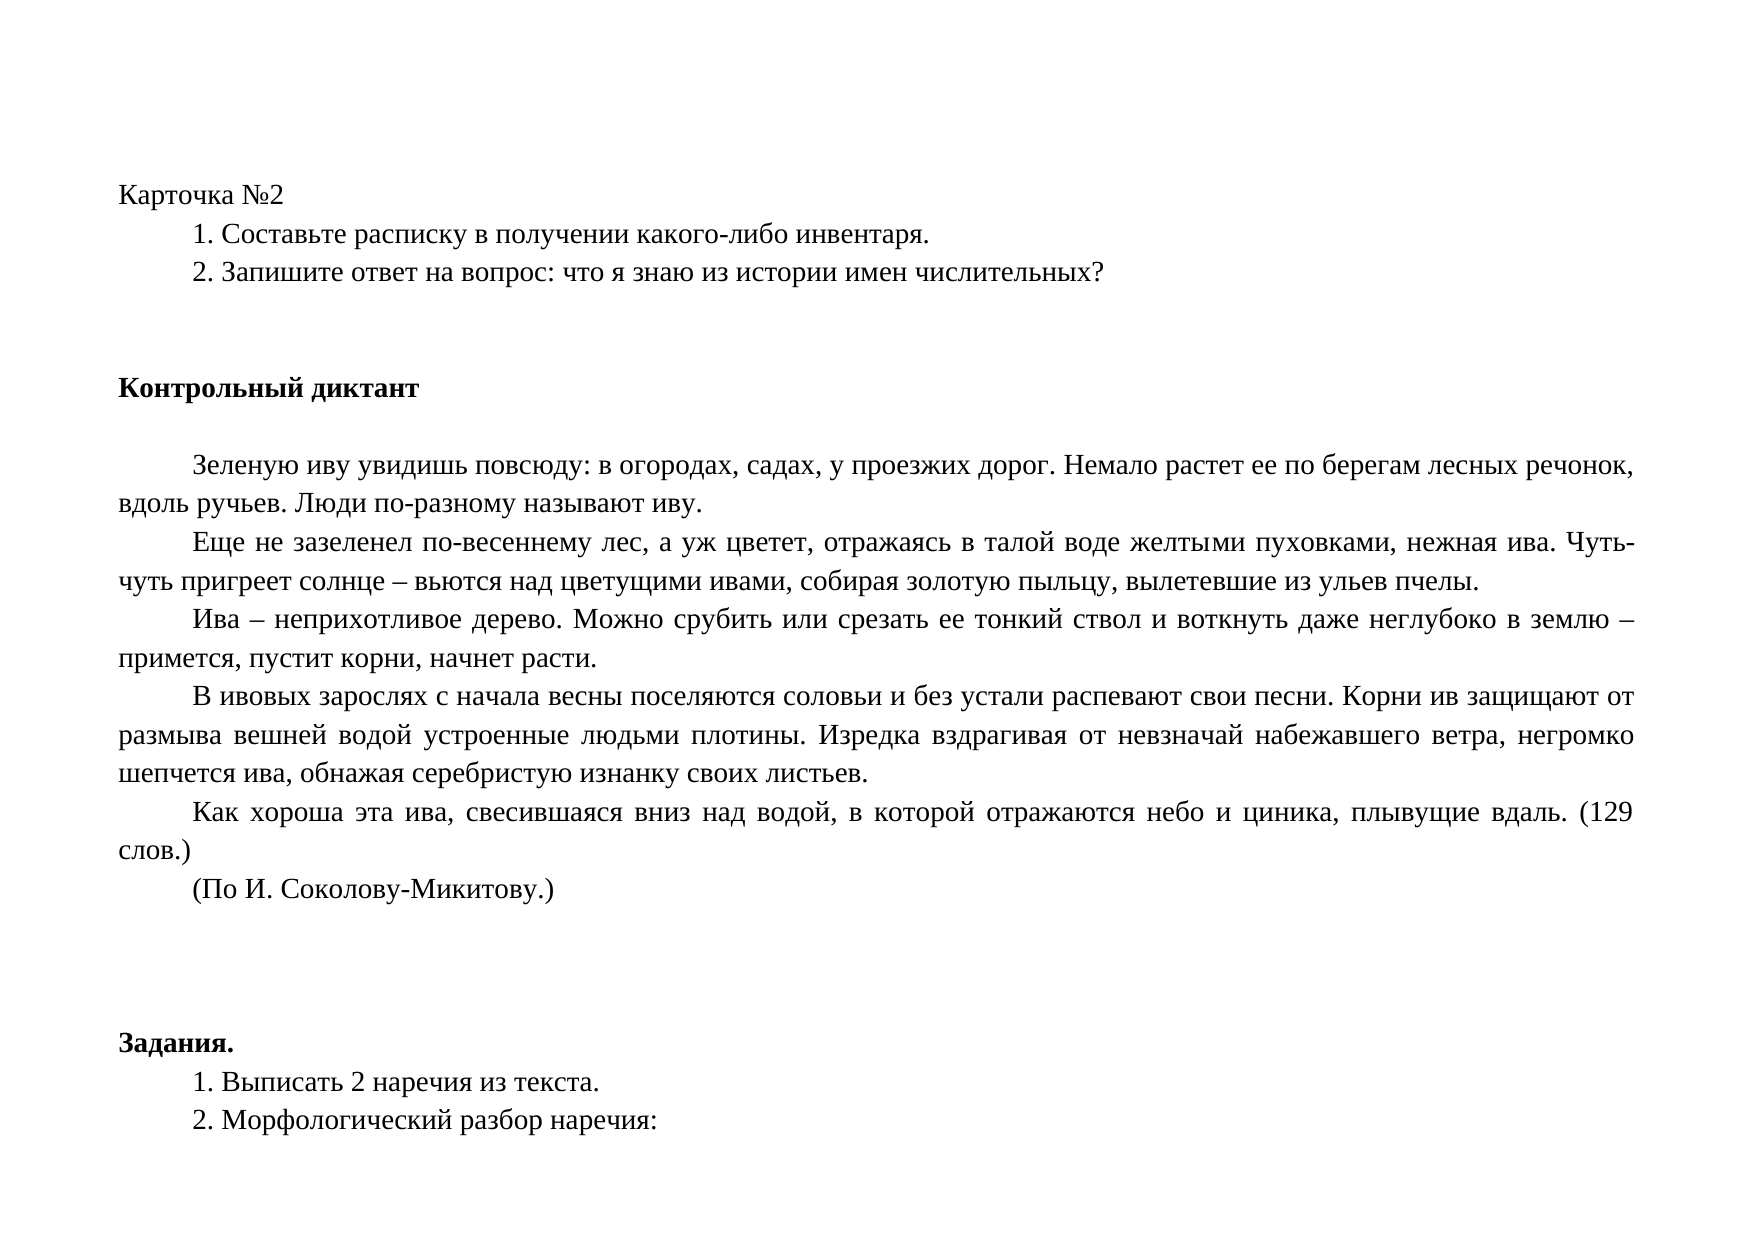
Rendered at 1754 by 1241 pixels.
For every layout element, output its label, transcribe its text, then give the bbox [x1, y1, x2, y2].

text Еще не зазеленел по-весеннему лес, а уж цветет, отражаясь в талой воде желтыми пуховками, нежная ива. Чуть-чуть пригреет солнце – вьются над цветущими ивами, собирая золотую пыльцу, вылетевшие из ульев пчелы. [118, 524, 1636, 596]
text 1. Составьте расписку в получении какого-либо инвентаря. [118, 216, 1636, 249]
text 2. Запишите ответ на вопрос: что я знаю из истории имен числительных? [118, 254, 1636, 288]
text (По И. Соколову-Микитову.) [118, 871, 1636, 904]
text Ива – неприхотливое дерево. Можно срубить или срезать ее тонкий ствол и воткнуть даже неглубоко в землю – примется, пустит корни, начнет расти. [118, 601, 1636, 673]
text 2. Морфологический разбор наречия: [118, 1102, 1636, 1136]
text Зеленую иву увидишь повсюду: в огородах, садах, у проезжих дорог. Немало растет ее по берегам лесных речонок, вдоль ручьев. Люди по-разному называют иву. [118, 447, 1636, 519]
text В ивовых зарослях с начала весны поселяются соловьи и без устали распевают свои песни. Корни ив защищают от размыва вешней водой устроенные людьми плотины. Изредка вздрагивая от невзначай набежавшего ветра, негромко шепчется ива, обнажая серебристую изнанку своих листьев. [118, 678, 1636, 789]
text Контрольный диктант [118, 370, 1636, 403]
text Карточка №2 [118, 177, 1636, 211]
text Как хороша эта ива, свесившаяся вниз над водой, в которой отражаются небо и циника, плывущие вдаль. (129 слов.) [118, 794, 1636, 866]
text 1. Выписать 2 наречия из текста. [118, 1064, 1636, 1097]
text Задания. [118, 1025, 1636, 1059]
